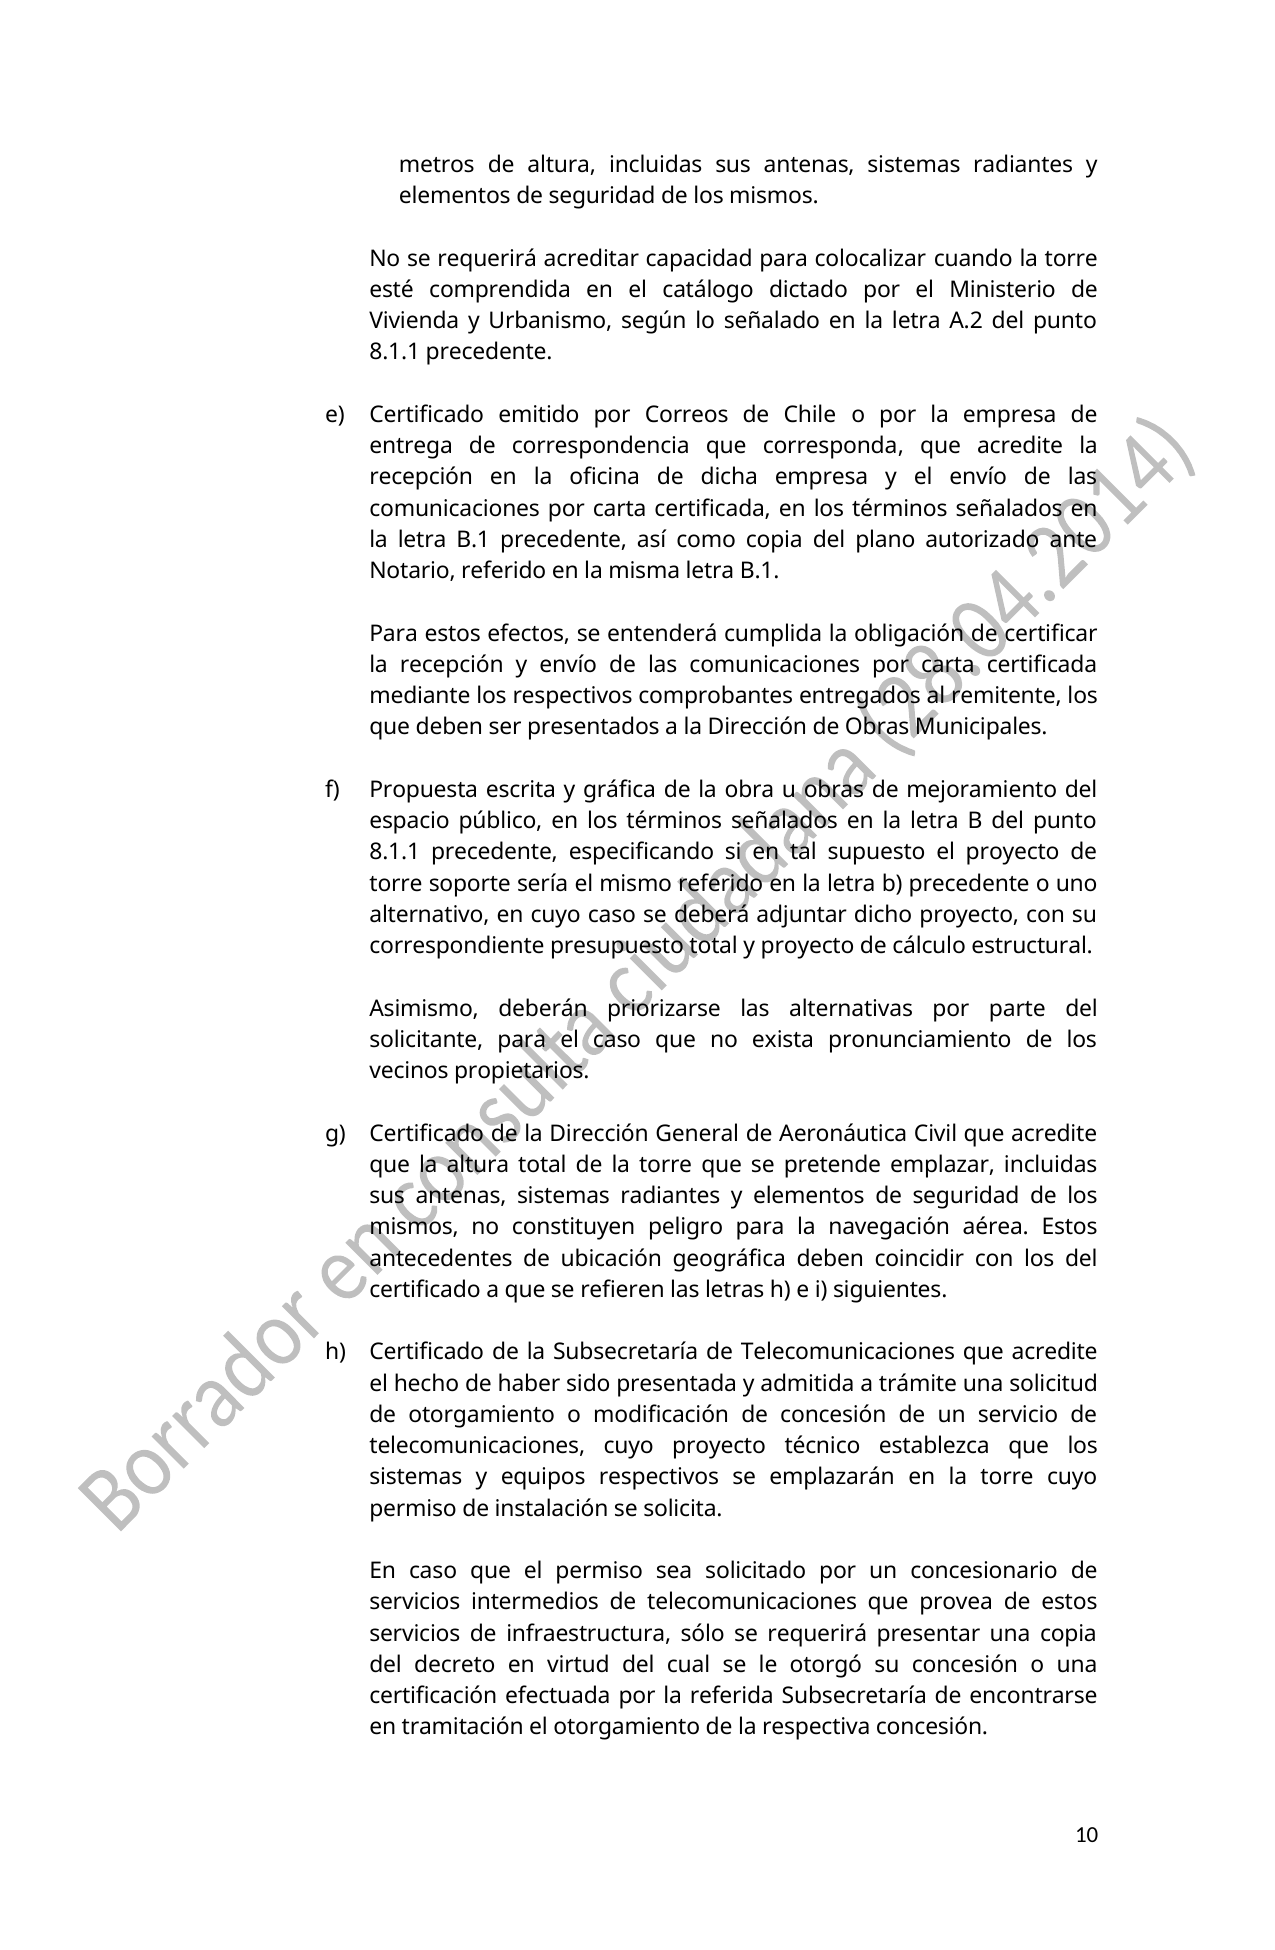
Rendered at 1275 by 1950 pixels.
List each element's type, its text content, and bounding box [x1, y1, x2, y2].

list En caso que el permiso sea solicitado por un concesionario de servicios intermedios de telecomunicaciones que provea de estos servicios de infraestructura, sólo se requerirá presentar una copia del decreto en virtud del cual se le otorgó su concesión o una certificación efectuada por la referida Subsecretaría de encontrarse en tramitación el otorgamiento de la respectiva concesión. [369, 1554, 1098, 1741]
list Para estos efectos, se entenderá cumplida la obligación de certificar la recepción y envío de las comunicaciones por carta certificada mediante los respectivos comprobantes entregados al remitente, los que deben ser presentados a la Dirección de Obras Municipales. [369, 616, 1098, 741]
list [369, 148, 1098, 210]
list Propuesta escrita y gráfica de la obra u obras de mejoramiento del espacio público, en los términos señalados en la letra B del punto 8.1.1 precedente, especificando si en tal supuesto el proyecto de torre soporte sería el mismo referido en la letra b) precedente o uno alternativo, en cuyo caso se deberá adjuntar dicho proyecto, con su correspondiente presupuesto total y proyecto de cálculo estructural. [325, 773, 1098, 960]
list Certificado de la Dirección General de Aeronáutica Civil que acredite que la altura total de la torre que se pretende emplazar, incluidas sus antenas, sistemas radiantes y elementos de seguridad de los mismos, no constituyen peligro para la navegación aérea. Estos antecedentes de ubicación geográfica deben coincidir con los del certificado a que se refieren las letras h) e i) siguientes. [325, 1116, 1098, 1304]
list Asimismo, deberán priorizarse las alternativas por parte del solicitante, para el caso que no exista pronunciamiento de los vecinos propietarios. [369, 991, 1098, 1085]
text No se requerirá acreditar capacidad para colocalizar cuando la torre esté comprendida en el catálogo dictado por el Ministerio de Vivienda y Urbanismo, según lo señalado en la letra A.2 del punto 8.1.1 precedente. [369, 241, 1098, 366]
list Certificado emitido por Correos de Chile o por la empresa de entrega de correspondencia que corresponda, que acredite la recepción en la oficina de dicha empresa y el envío de las comunicaciones por carta certificada, en los términos señalados en la letra B.1 precedente, así como copia del plano autorizado ante Notario, referido en la misma letra B.1. [325, 398, 1098, 585]
list Certificado de la Subsecretaría de Telecomunicaciones que acredite el hecho de haber sido presentada y admitida a trámite una solicitud de otorgamiento o modificación de concesión de un servicio de telecomunicaciones, cuyo proyecto técnico establezca que los sistemas y equipos respectivos se emplazarán en la torre cuyo permiso de instalación se solicita. [325, 1335, 1098, 1523]
